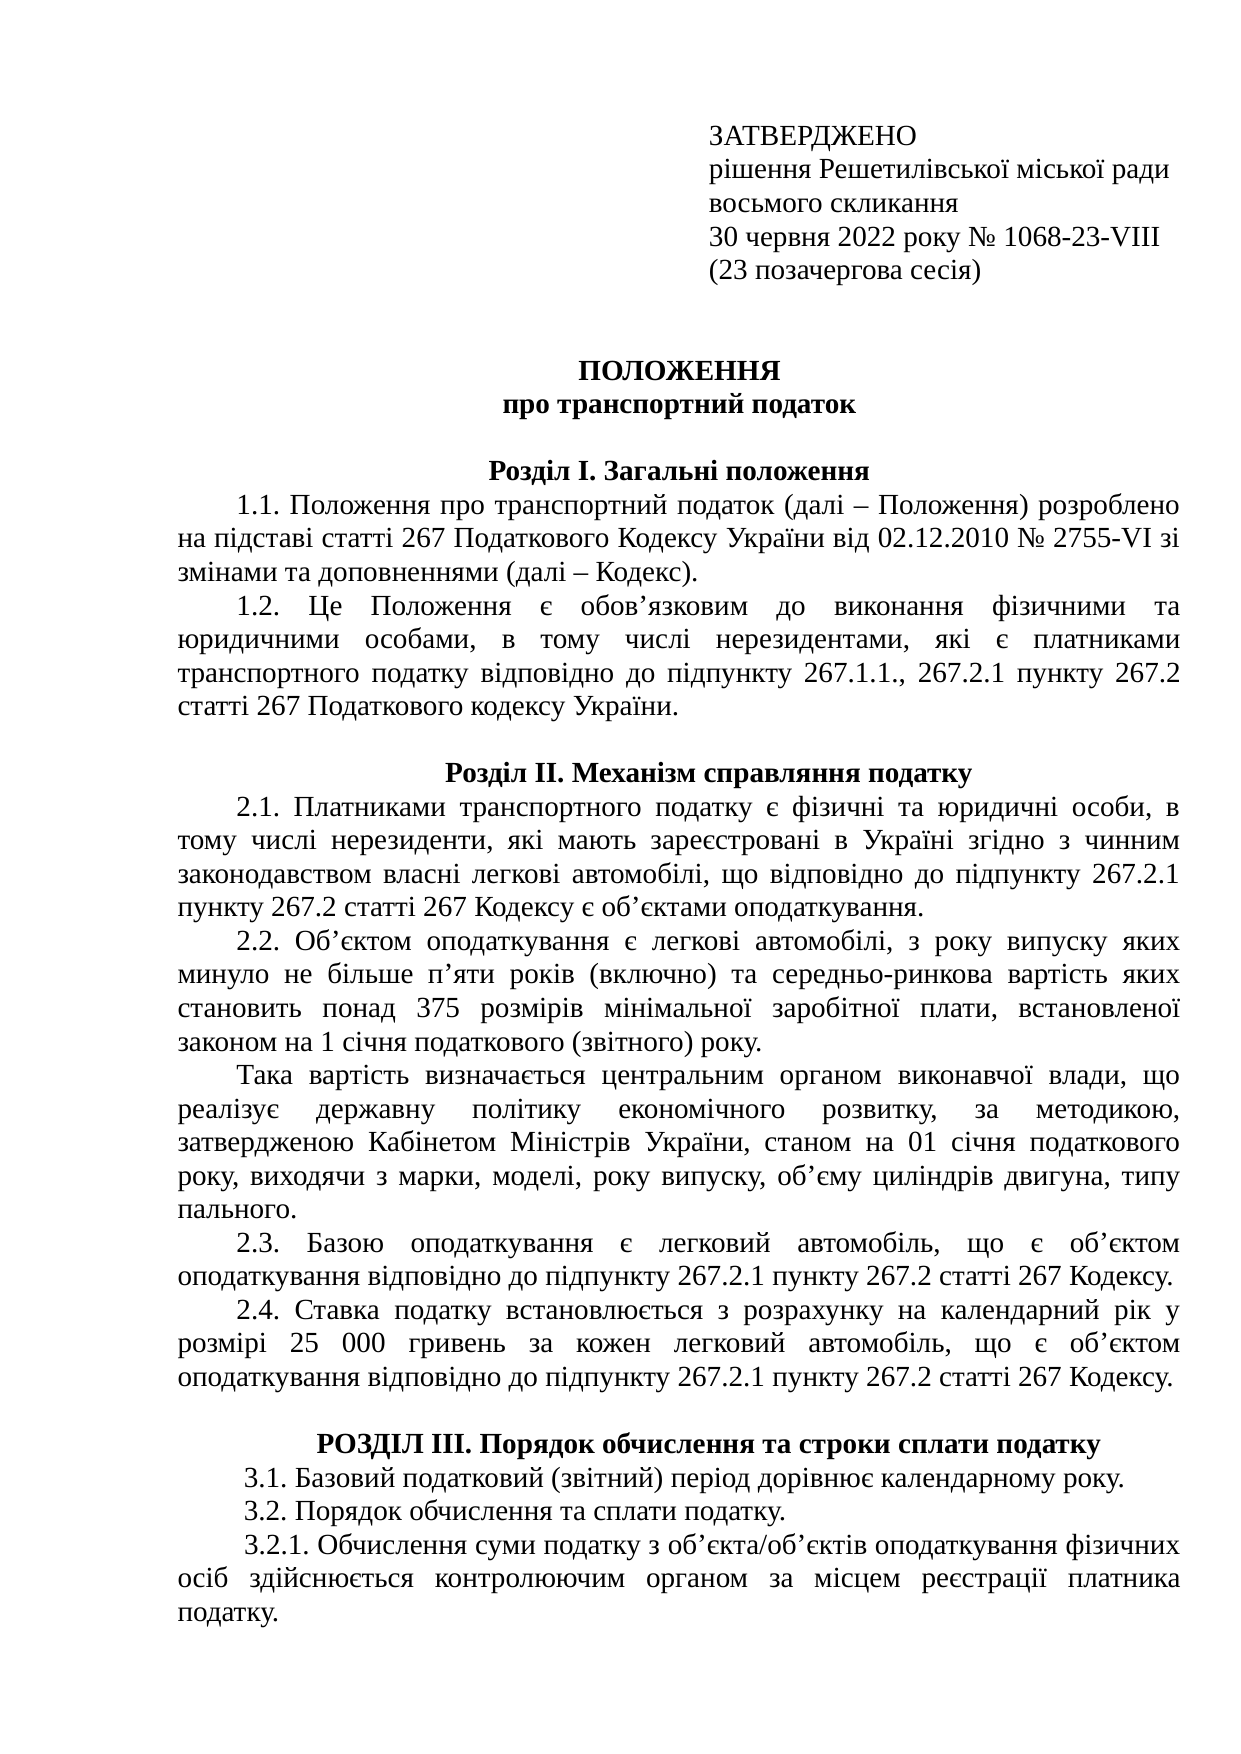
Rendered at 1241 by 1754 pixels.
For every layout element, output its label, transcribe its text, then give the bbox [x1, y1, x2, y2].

text 1.1. Положення про транспортний податок (далі – Положення) розроблено на підставі статті 267 Податкового Кодексу України від 02.12.2010 № 2755-VI зі змінами та доповненнями (далі – Кодекс). [177, 487, 1181, 588]
text Така вартість визначається центральним органом виконавчої влади, що реалізує державну політику економічного розвитку, за методикою, затвердженою Кабінетом Міністрів України, станом на 01 січня податкового року, виходячи з марки, моделі, року випуску, об’єму циліндрів двигуна, типу пального. [177, 1057, 1181, 1225]
text ЗАТВЕРДЖЕНО [709, 118, 1181, 152]
text Розділ І. Загальні положення [177, 453, 1181, 487]
text 2.4. Ставка податку встановлюється з розрахунку на календарний рік у розмірі 25 000 гривень за кожен легковий автомобіль, що є об’єктом оподаткування відповідно до підпункту 267.2.1 пункту 267.2 статті 267 Кодексу. [177, 1292, 1181, 1393]
text про транспортний податок [177, 386, 1181, 420]
text 2.1. Платниками транспортного податку є фізичні та юридичні особи, в тому числі нерезиденти, які мають зареєстровані в Україні згідно з чинним законодавством власні легкові автомобілі, що відповідно до підпункту 267.2.1 пункту 267.2 статті 267 Кодексу є об’єктами оподаткування. [177, 789, 1181, 923]
text 2.2. Об’єктом оподаткування є легкові автомобілі, з року випуску яких минуло не більше п’яти років (включно) та середньо-ринкова вартість яких становить понад 375 розмірів мінімальної заробітної плати, встановленої законом на 1 січня податкового (звітного) року. [177, 923, 1181, 1057]
text 3.1. Базовий податковий (звітний) період дорівнює календарному року. [177, 1460, 1181, 1493]
text (23 позачергова сесія) [709, 252, 1181, 286]
text 1.2. Це Положення є обов’язковим до виконання фізичними та юридичними особами, в тому числі нерезидентами, які є платниками транспортного податку відповідно до підпункту 267.1.1., 267.2.1 пункту 267.2 статті 267 Податкового кодексу України. [177, 588, 1181, 722]
text 2.3. Базою оподаткування є легковий автомобіль, що є об’єктом оподаткування відповідно до підпункту 267.2.1 пункту 267.2 статті 267 Кодексу. [177, 1225, 1181, 1292]
text Розділ ІІ. Механізм справляння податку [177, 755, 1181, 789]
text ПОЛОЖЕННЯ [177, 353, 1181, 386]
text 3.2.1. Обчислення суми податку з об’єкта/об’єктів оподаткування фізичних осіб здійснюється контролюючим органом за місцем реєстрації платника податку. [177, 1527, 1181, 1627]
text рішення Решетилівської міської ради восьмого скликання [709, 152, 1181, 219]
text 3.2. Порядок обчислення та сплати податку. [177, 1493, 1181, 1527]
text РОЗДІЛ ІІІ. Порядок обчислення та строки сплати податку [177, 1426, 1181, 1460]
text 30 червня 2022 року № 1068-23-VIII [709, 219, 1181, 252]
